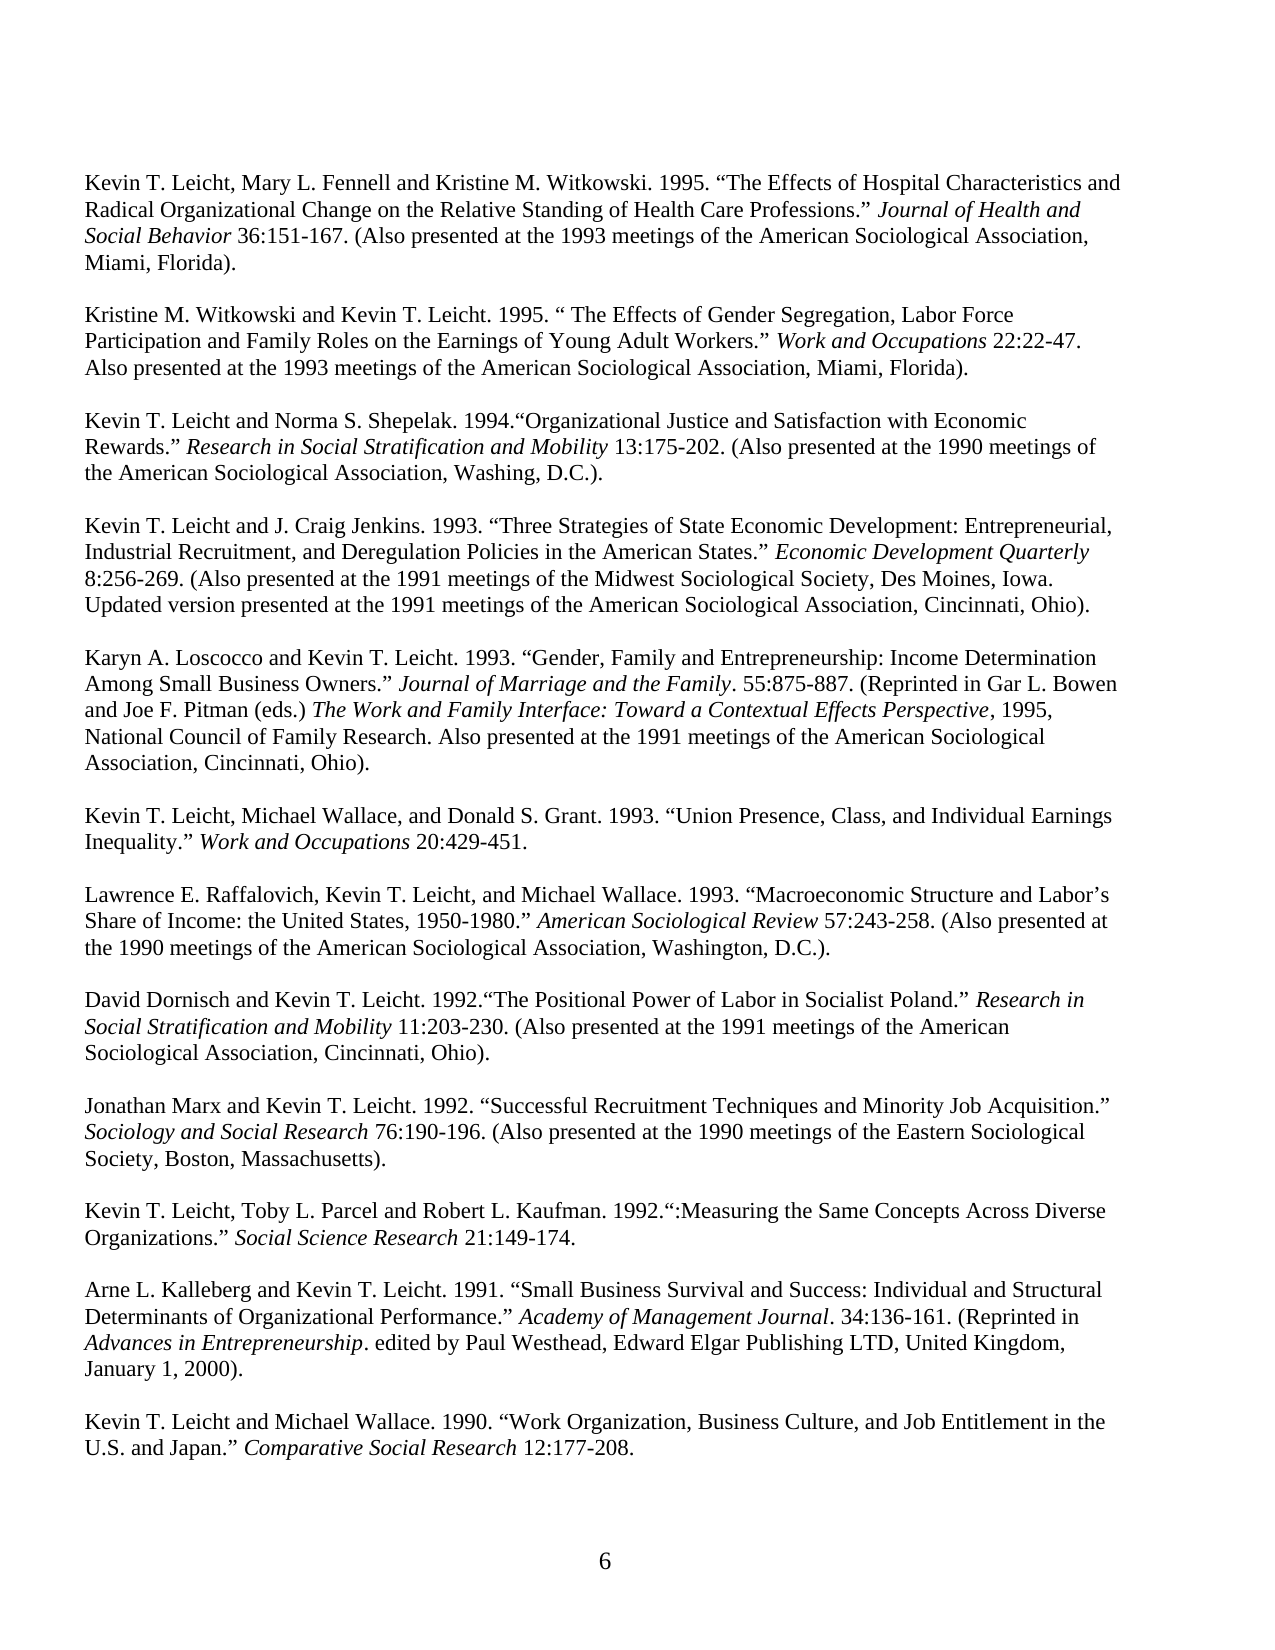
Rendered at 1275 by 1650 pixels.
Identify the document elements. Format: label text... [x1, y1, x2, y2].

text David Dornisch and Kevin T. Leicht. 1992.“The Positional Power of Labor in Socialist Poland.” Research in Social Stratification and Mobility 11:203-230. (Also presented at the 1991 meetings of the American Sociological Association, Cincinnati, Ohio). [84, 986, 1125, 1066]
text Kevin T. Leicht and J. Craig Jenkins. 1993. “Three Strategies of State Economic Development: Entrepreneurial, Industrial Recruitment, and Deregulation Policies in the American States.” Economic Development Quarterly 8:256-269. (Also presented at the 1991 meetings of the Midwest Sociological Society, Des Moines, Iowa. Updated version presented at the 1991 meetings of the American Sociological Association, ). [84, 512, 1125, 617]
text Kevin T. Leicht and Norma S. Shepelak. 1994.“Organizational Justice and Satisfaction with Economic Rewards.” Research in Social Stratification and Mobility 13:175-202. (Also presented at the 1990 meetings of the American Sociological Association, Washing, D.C.). [84, 407, 1125, 486]
text Arne L. Kalleberg and Kevin T. Leicht. 1991. “Small Business Survival and Success: Individual and Structural Determinants of Organizational Performance.” Academy of Management Journal. 34:136-161. (Reprinted in Advances in Entrepreneurship. edited by Paul Westhead, Edward Elgar Publishing LTD, , January 1, 2000). [84, 1276, 1125, 1382]
text Kevin T. Leicht, Michael Wallace, and Donald S. Grant. 1993. “Union Presence, Class, and Individual Earnings Inequality.” Work and Occupations 20:429-451. [84, 802, 1125, 855]
text Lawrence E. Raffalovich, Kevin T. Leicht, and Michael Wallace. 1993. “Macroeconomic Structure and Labor’s Share of Income: the United States, 1950-1980.” American Sociological Review 57:243-258. (Also presented at the 1990 meetings of the American Sociological Association, Washington, D.C.). [84, 881, 1125, 960]
text Kevin T. Leicht, Mary L. Fennell and Kristine M. Witkowski. 1995. “The Effects of Hospital Characteristics and Radical Organizational Change on the Relative Standing of Health Care Professions.” Journal of Health and Social Behavior 36:151-167. (Also presented at the 1993 meetings of the American Sociological Association, Miami, Florida). [84, 169, 1125, 275]
text Jonathan Marx and Kevin T. Leicht. 1992. “Successful Recruitment Techniques and Minority Job Acquisition.” Sociology and Social Research 76:190-196. (Also presented at the 1990 meetings of the Eastern Sociological Society, Boston, Massachusetts). [84, 1092, 1125, 1171]
text Karyn A. Loscocco and Kevin T. Leicht. 1993. “Gender, Family and Entrepreneurship: Income Determination Among Small Business Owners.” Journal of Marriage and the Family. 55:875-887. (Reprinted in Gar L. Bowen and Joe F. Pitman (eds.) The Work and Family Interface: Toward a Contextual Effects Perspective, 1995, National Council of Family Research. Also presented at the 1991 meetings of the American Sociological Association, Cincinnati, Ohio). [84, 644, 1125, 776]
text Kevin T. Leicht, Toby L. Parcel and Robert L. Kaufman. 1992.“:Measuring the Same Concepts Across Diverse Organizations.” Social Science Research 21:149-174. [84, 1197, 1125, 1250]
text Kristine M. Witkowski and Kevin T. Leicht. 1995. “ The Effects of Gender Segregation, Labor Force Participation and Family Roles on the Earnings of Young Adult Workers.” Work and Occupations 22:22-47. Also presented at the 1993 meetings of the American Sociological Association, Miami, Florida). [84, 301, 1125, 380]
text Kevin T. Leicht and Michael Wallace. 1990. “Work Organization, Business Culture, and Job Entitlement in the U.S. and Japan.” Comparative Social Research 12:177-208. [84, 1408, 1125, 1461]
